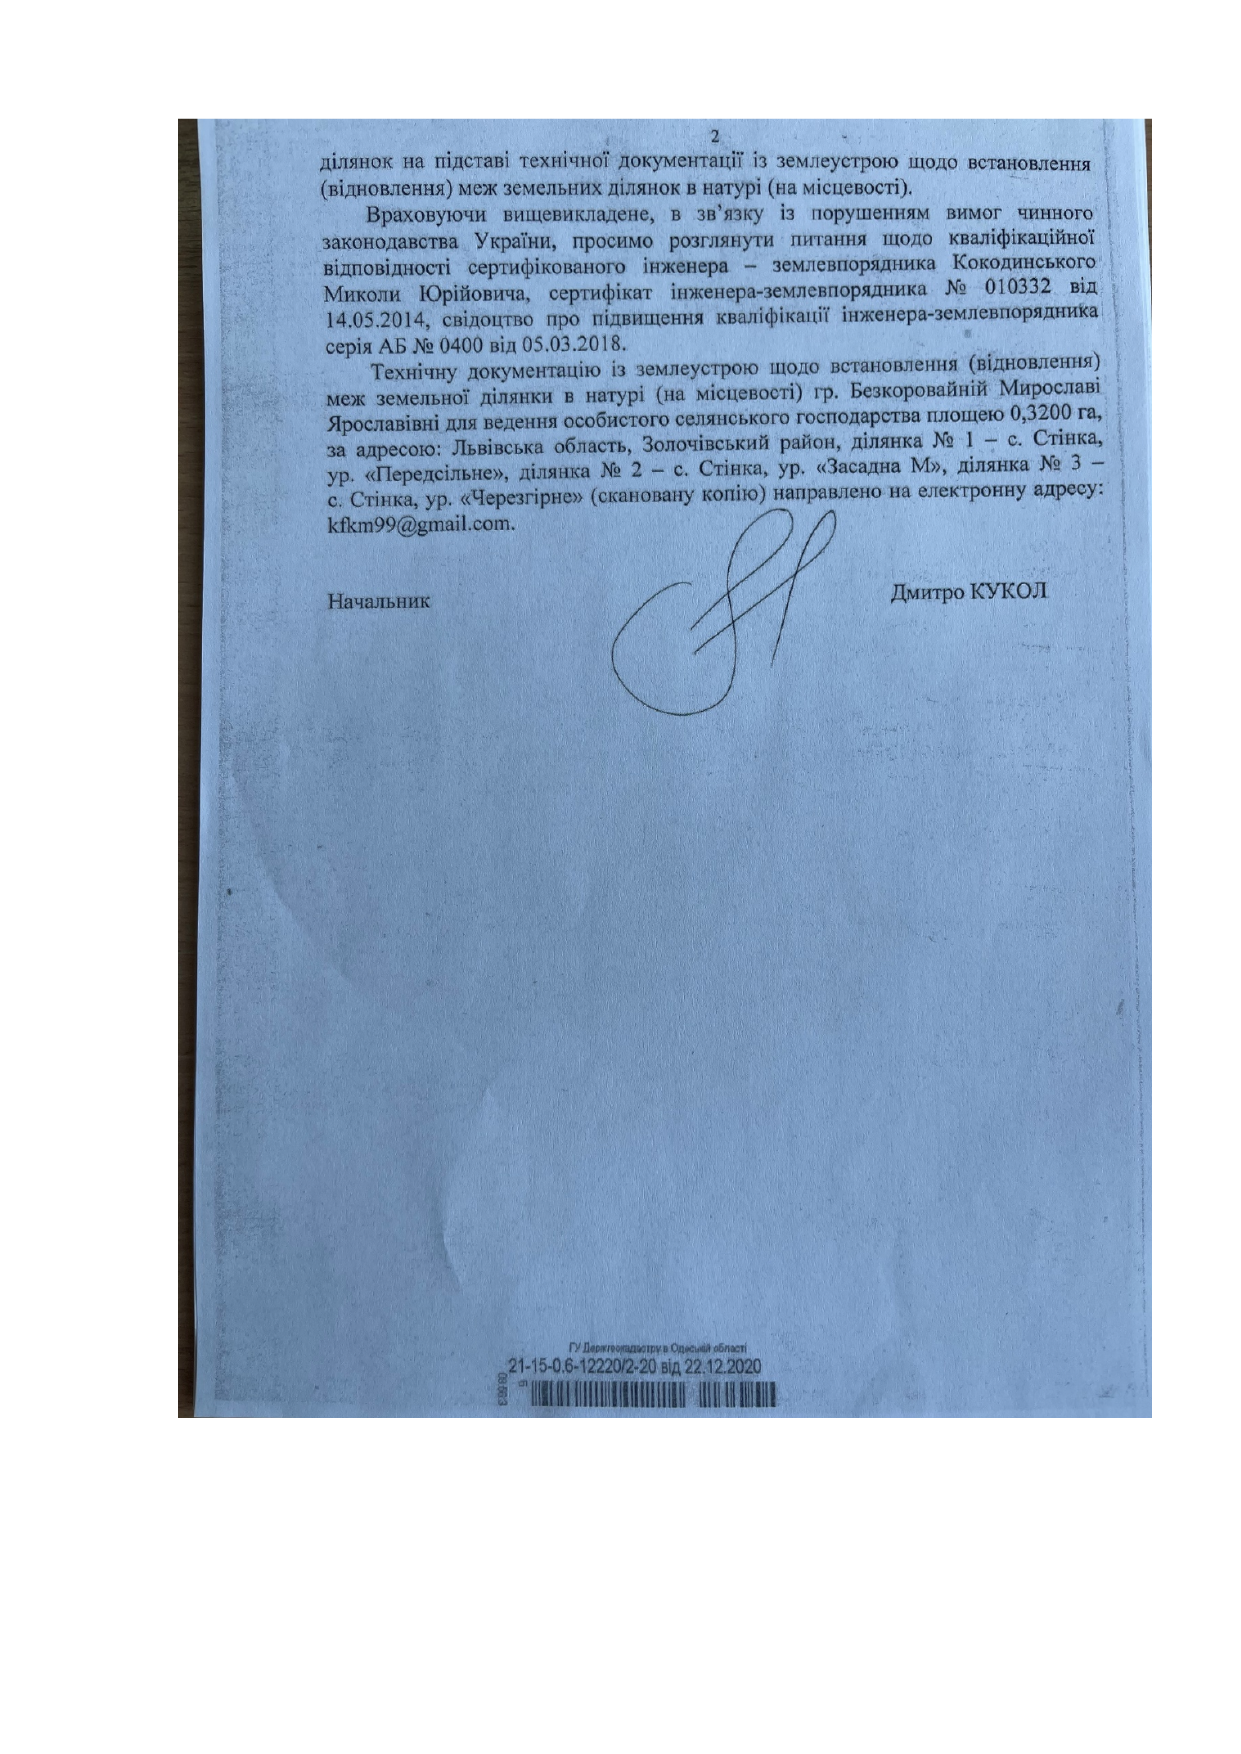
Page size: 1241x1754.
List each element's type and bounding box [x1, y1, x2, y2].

picture [179, 120, 1152, 1416]
